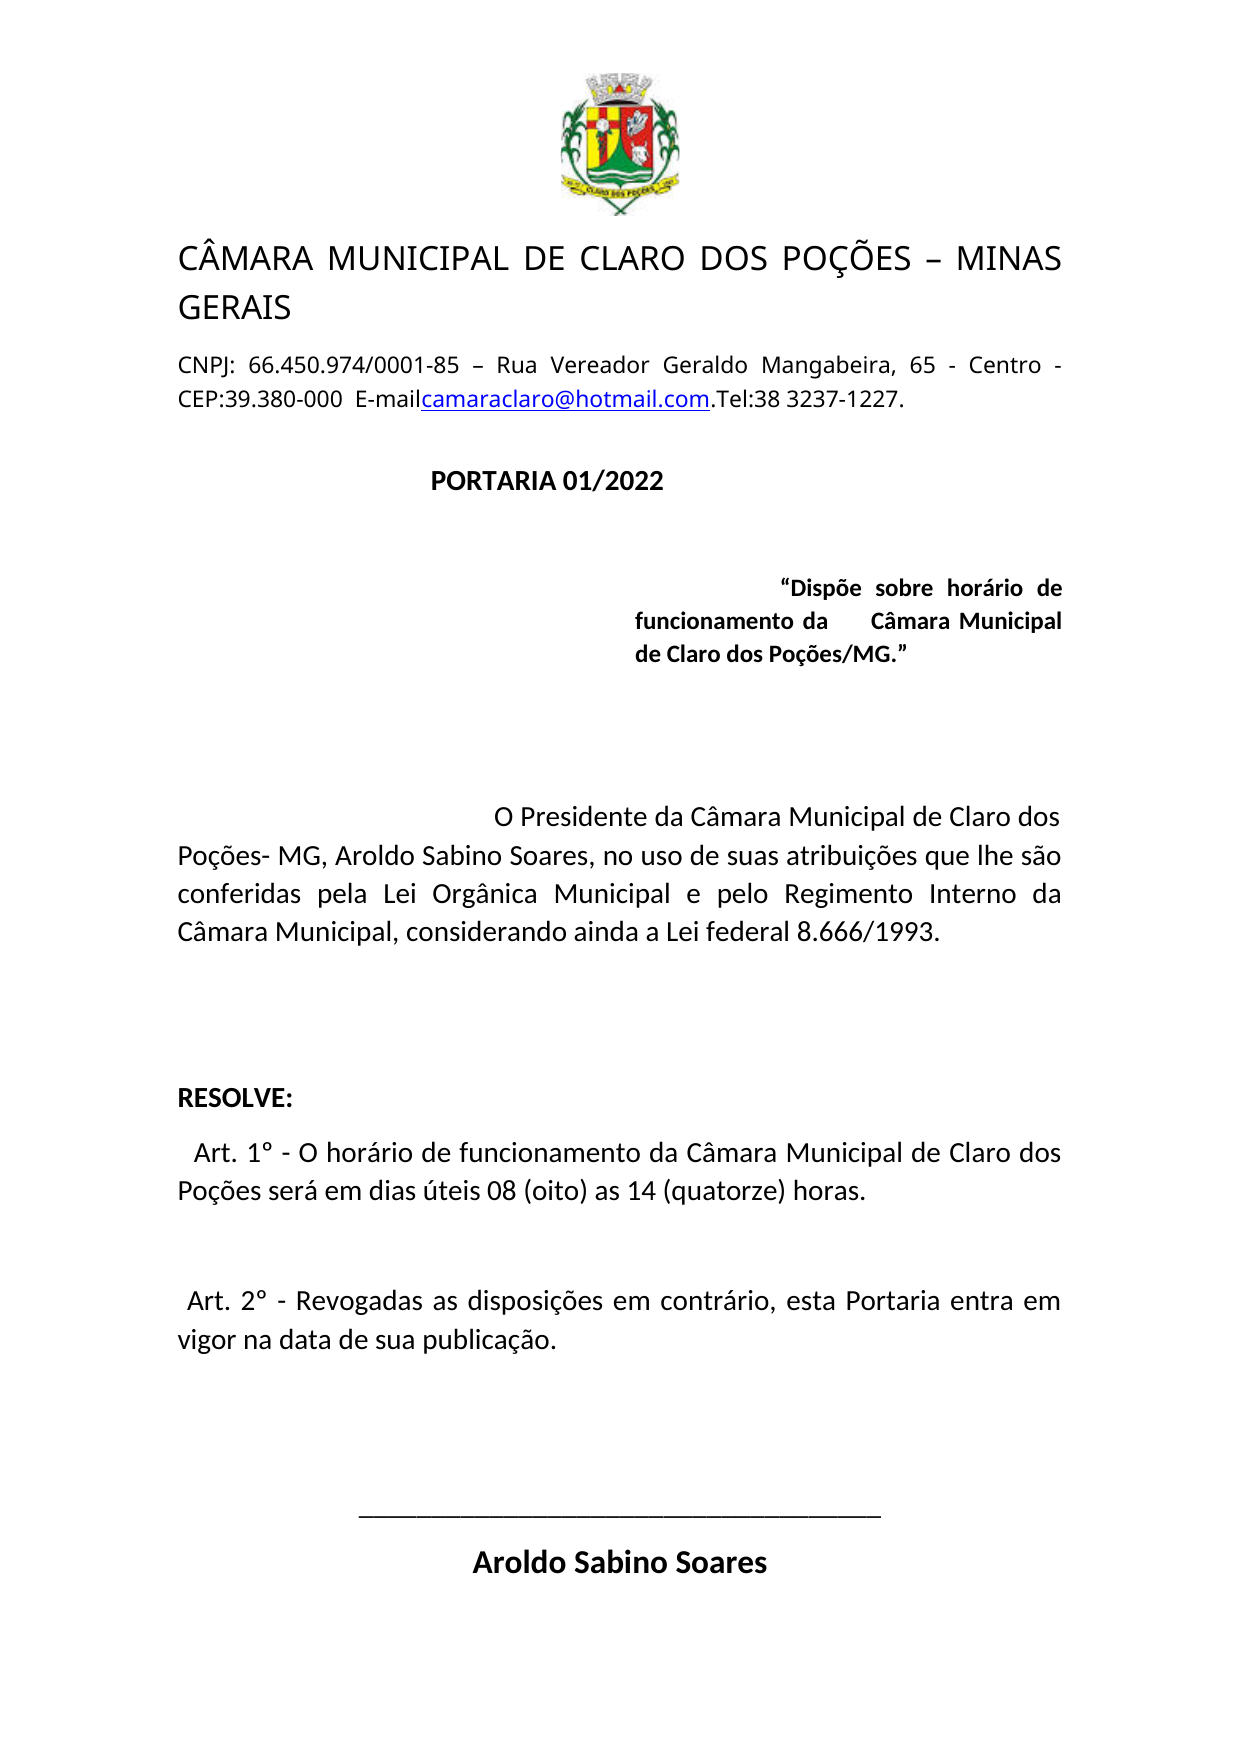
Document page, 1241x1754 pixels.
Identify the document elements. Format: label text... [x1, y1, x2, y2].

text Art. 1º - O horário de funcionamento da Câmara Municipal de Claro dos Poções será em dias úteis 08 (oito) as 14 (quatorze) horas. [177, 1134, 1063, 1208]
picture [560, 73, 680, 216]
text O Presidente da Câmara Municipal de Claro dos Poções- MG, Aroldo Sabino Soares, no uso de suas atribuições que lhe são conferidas pela Lei Orgânica Municipal e pelo Regimento Interno da Câmara Municipal, considerando ainda a Lei federal 8.666/1993. [177, 798, 1063, 949]
text Art. 2º - Revogadas as disposições em contrário, esta Portaria entra em vigor na data de sua publicação. [177, 1282, 1063, 1357]
text PORTARIA 01/2022 [148, 462, 1063, 498]
text Aroldo Sabino Soares [177, 1541, 1063, 1582]
text “Dispõe sobre horário de funcionamento da Câmara Municipal de Claro dos Poções/MG.” [520, 572, 1063, 669]
text ____________________________________ [177, 1486, 1063, 1522]
text RESOLVE: [177, 1079, 1063, 1114]
